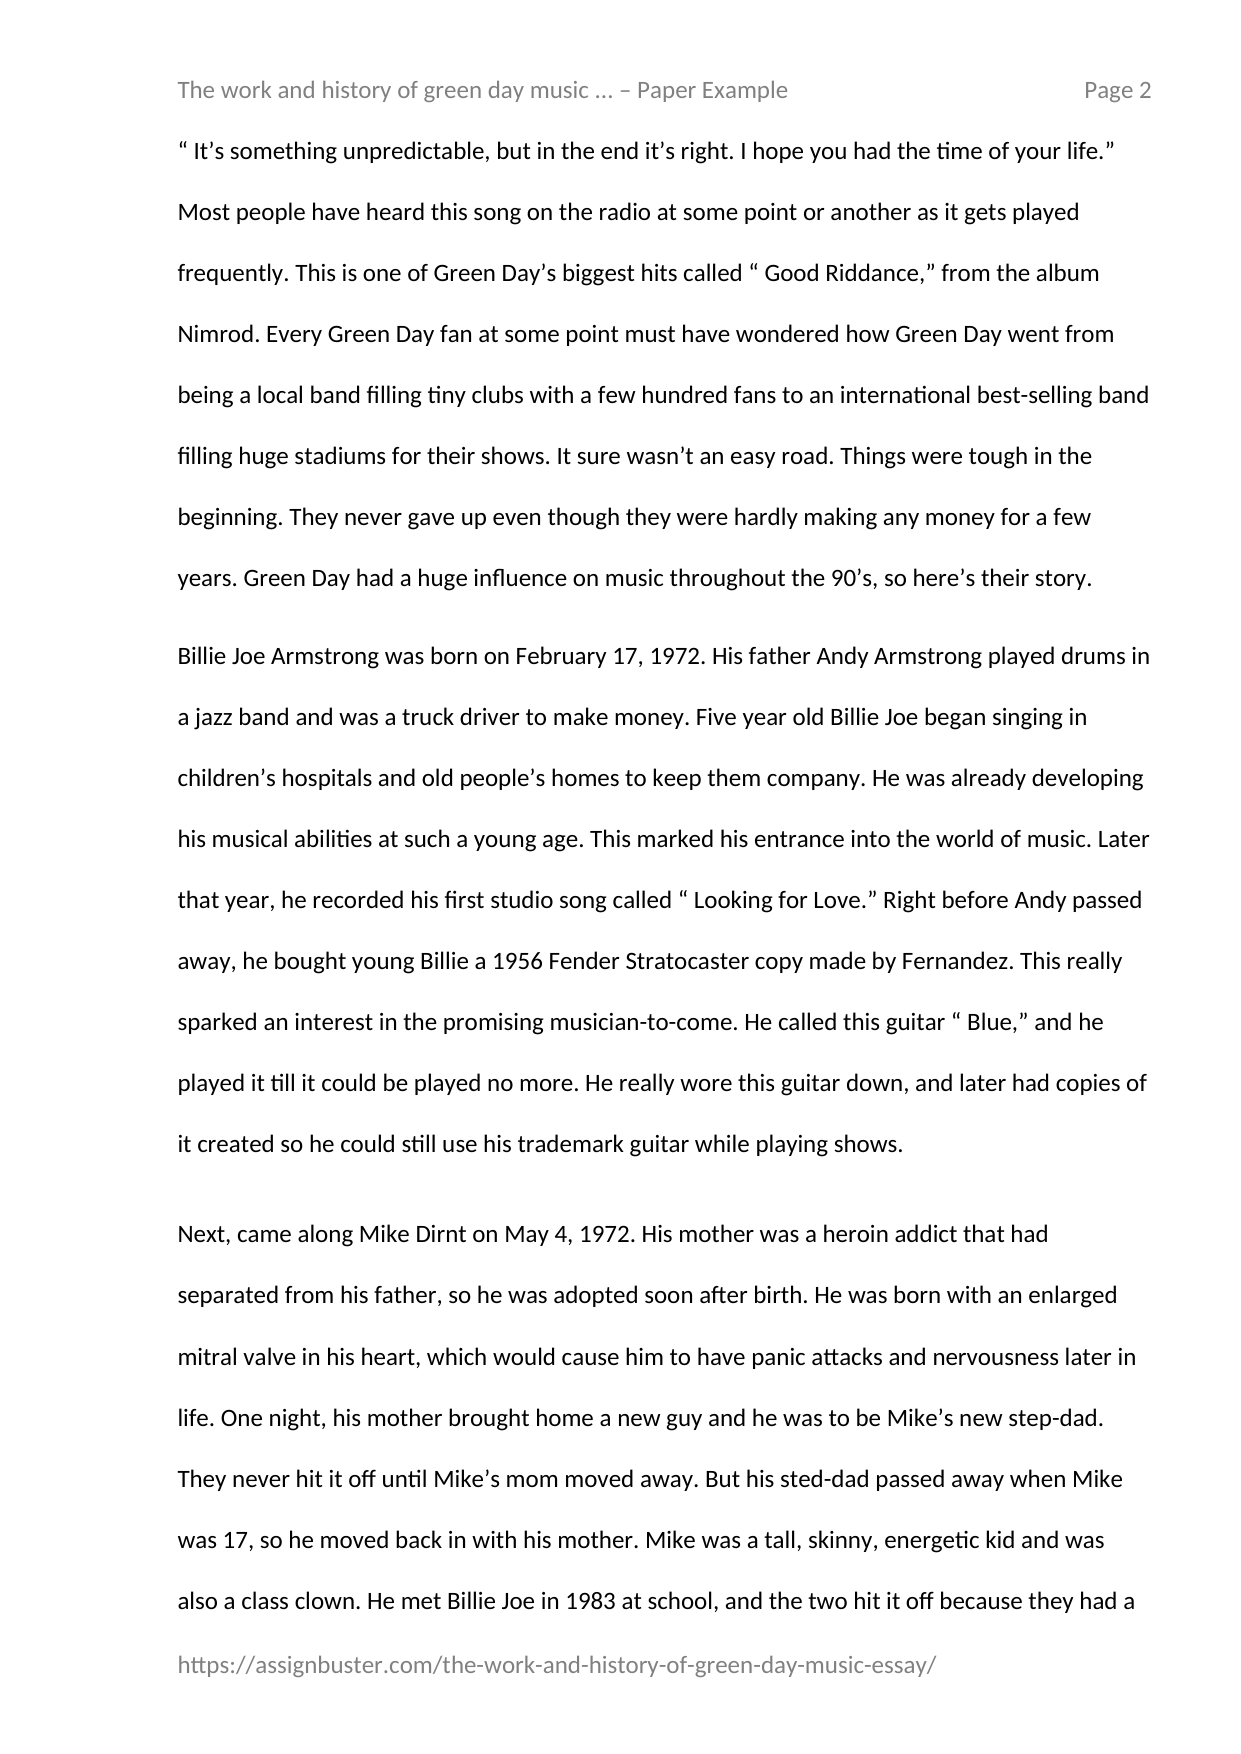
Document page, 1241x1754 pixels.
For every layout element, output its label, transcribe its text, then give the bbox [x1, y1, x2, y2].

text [177, 1219, 1152, 1615]
text “ It’s something unpredictable, but in the end it’s right. I hope you had the time of your life.” Most people have heard this song on the radio at some point or another as it gets played frequently. This is one of Green Day’s biggest hits called “ Good Riddance,” from the album Nimrod. Every Green Day fan at some point must have wondered how Green Day went from being a local band filling tiny clubs with a few hundred fans to an international best-selling band filling huge stadiums for their shows. It sure wasn’t an easy road. Things were tough in the beginning. They never gave up even though they were hardly making any money for a few years. Green Day had a huge influence on music throughout the 90’s, so here’s their story. [177, 135, 1152, 593]
text Billie Joe Armstrong was born on February 17, 1972. His father Andy Armstrong played drums in a jazz band and was a truck driver to make money. Five year old Billie Joe began singing in children’s hospitals and old people’s homes to keep them company. He was already developing his musical abilities at such a young age. This marked his entrance into the world of music. Later that year, he recorded his first studio song called “ Looking for Love.” Right before Andy passed away, he bought young Billie a 1956 Fender Stratocaster copy made by Fernandez. This really sparked an interest in the promising musician-to-come. He called this guitar “ Blue,” and he played it till it could be played no more. He really wore this guitar down, and later had copies of it created so he could still use his trademark guitar while playing shows. [177, 640, 1152, 1159]
